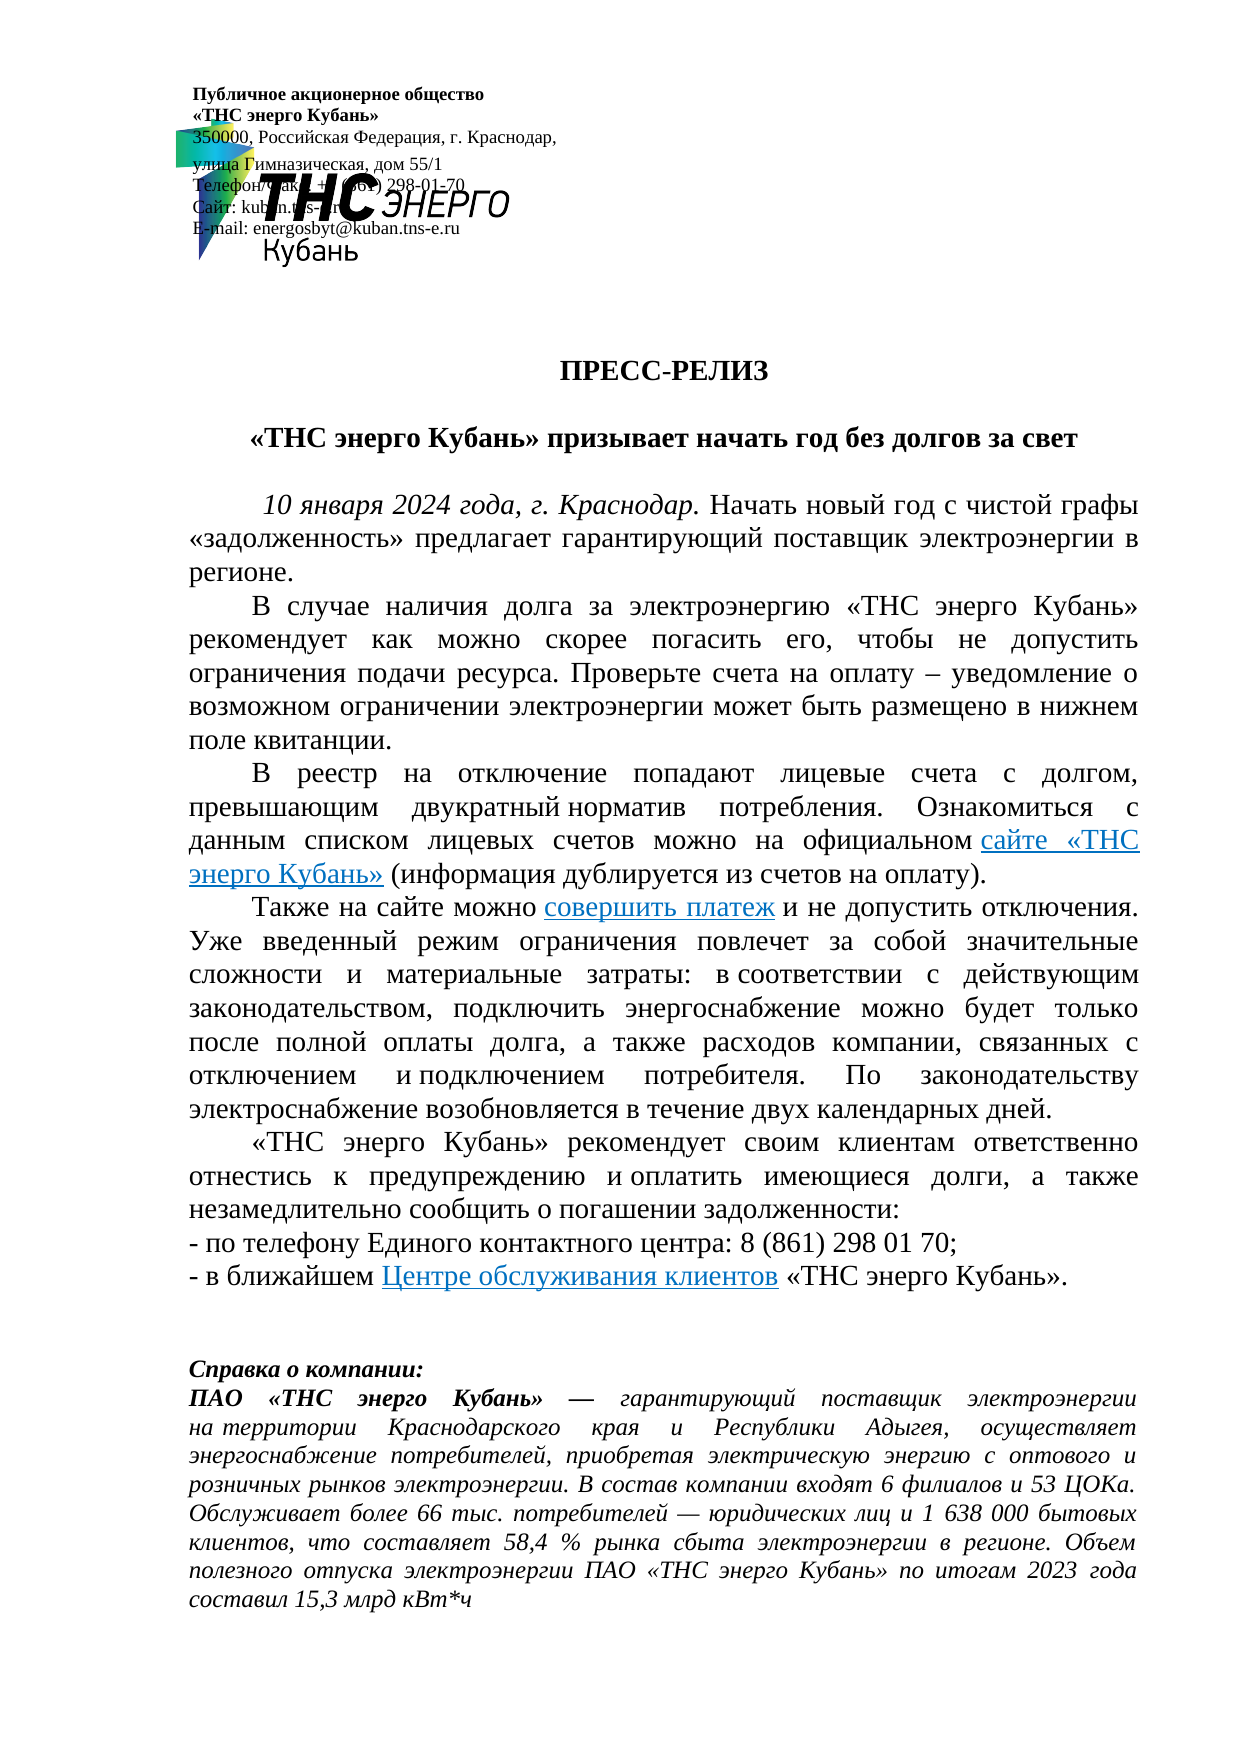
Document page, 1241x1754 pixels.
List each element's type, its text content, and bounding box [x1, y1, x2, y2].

picture [149, 91, 535, 287]
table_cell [177, 1354, 1151, 1613]
table_cell 10 января 2024 года, г. Краснодар. Начать новый год с чистой графы «задолженность» предлагает гарантирующий поставщик электроэнергии в регионе. В случае наличия долга за электроэнергию «ТНС энерго Кубань» рекомендует как можно скорее погасить его, чтобы не допустить ограничения подачи ресурса. Проверьте счета на оплату – уведомление о возможном ограничении электроэнергии может быть размещено в нижнем поле квитанции. В реестр на отключение попадают лицевые счета с долгом, превышающим двукратный норматив потребления. Ознакомиться с данным списком лицевых счетов можно на официальном сайте «ТНС энерго Кубань» (информация дублируется из счетов на оплату). Также на сайте можно совершить платеж и не допустить отключения. Уже введенный режим ограничения повлечет за собой значительные сложности и материальные затраты: в соответствии с действующим законодательством, подключить энергоснабжение можно будет только после полной оплаты долга, а также расходов компании, связанных с отключением и подключением потребителя. По законодательству электроснабжение возобновляется в течение двух календарных дней. «ТНС энерго Кубань» рекомендует своим клиентам ответственно отнестись к предупреждению и оплатить имеющиеся долги, а также незамедлительно сообщить о погашении задолженности: - по телефону Единого контактного центра: 8 (861) 298 01 70; - в ближайшем Центре обслуживания клиентов «ТНС энерго Кубань». [177, 487, 1151, 1354]
table_header ПРЕСС-РЕЛИЗ «ТНС энерго Кубань» призывает начать год без долгов за свет [177, 319, 1151, 487]
